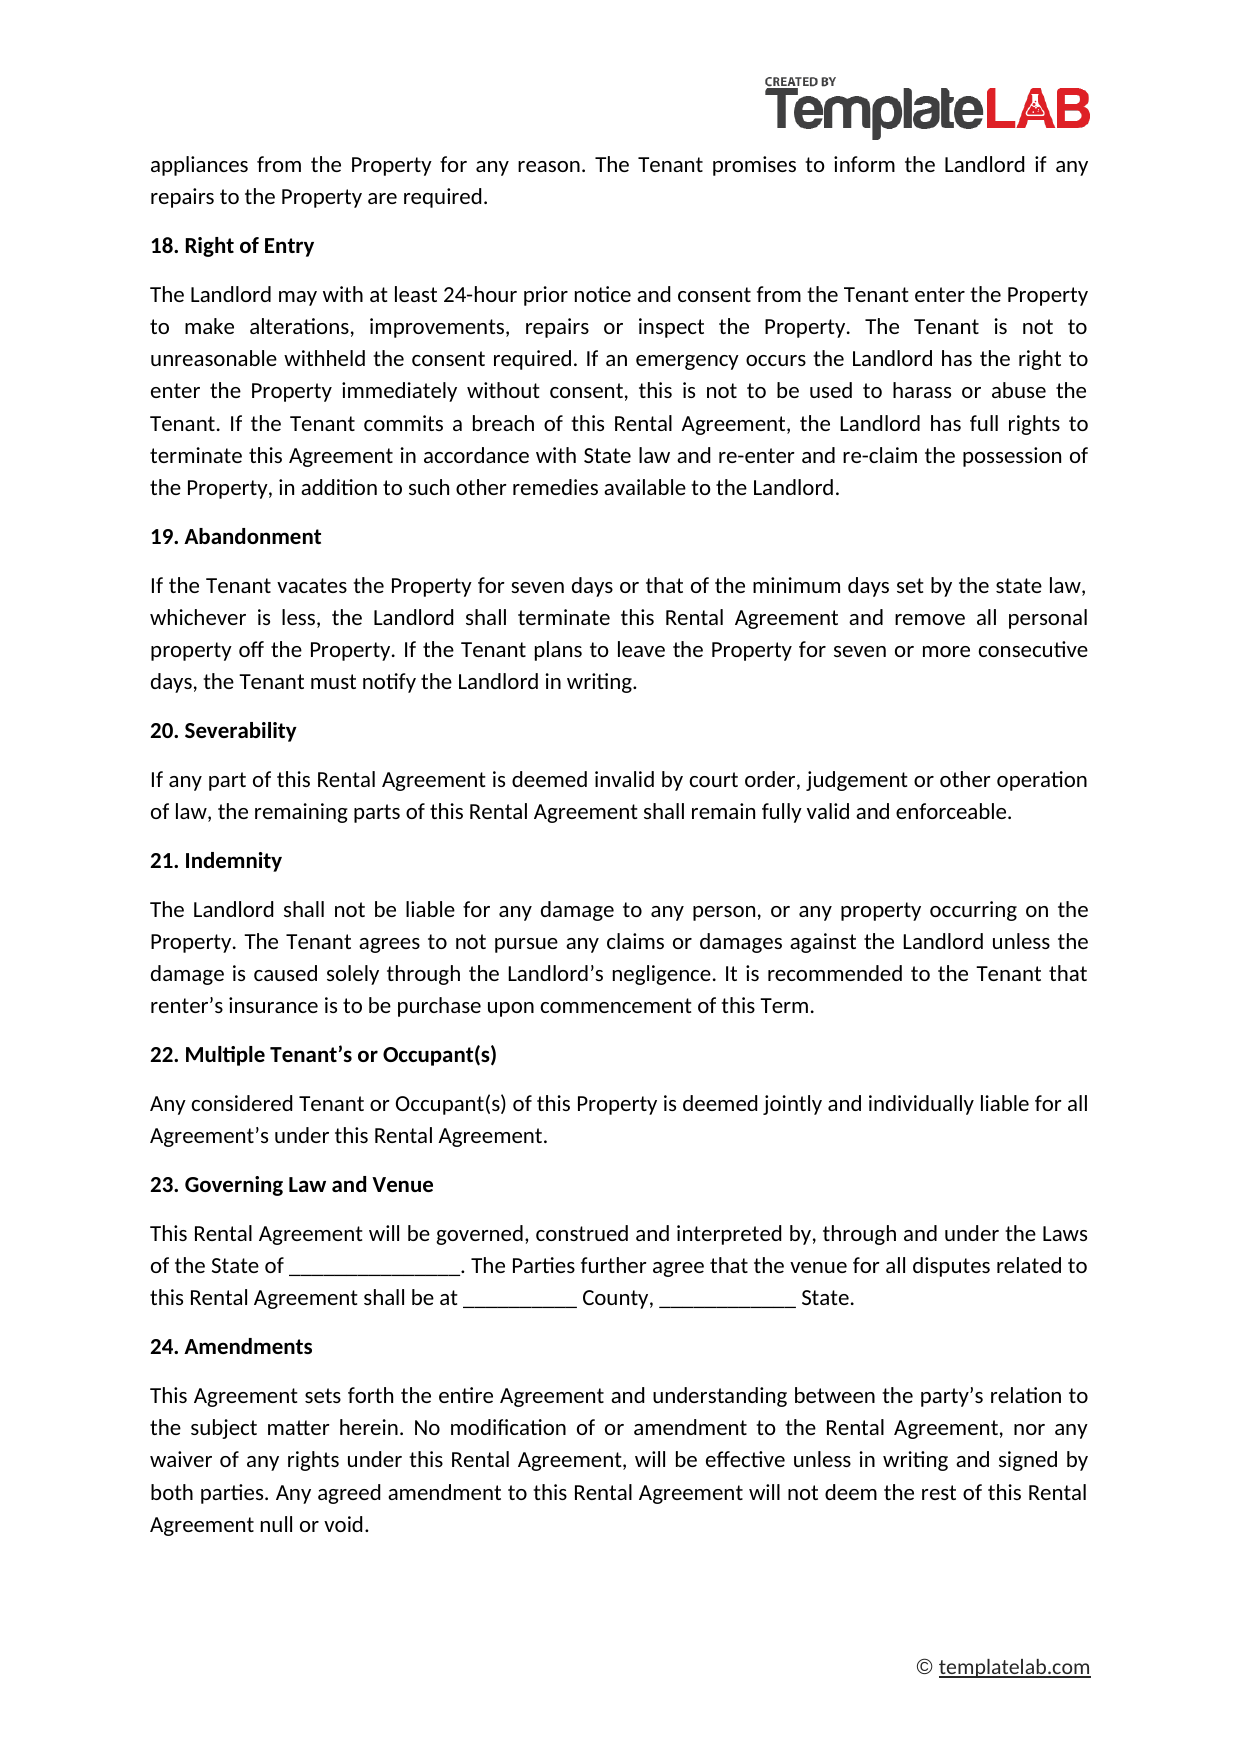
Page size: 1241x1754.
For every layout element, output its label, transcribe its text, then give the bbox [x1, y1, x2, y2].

text 23. Governing Law and Venue [150, 1170, 1090, 1198]
text 24. Amendments [150, 1332, 1090, 1360]
text 20. Severability [150, 716, 1090, 744]
text Any considered Tenant or Occupant(s) of this Property is deemed jointly and individually liable for all Agreement’s under this Rental Agreement. [150, 1089, 1090, 1149]
text 22. Multiple Tenant’s or Occupant(s) [150, 1040, 1090, 1068]
text 21. Indemnity [150, 846, 1090, 874]
text 18. Right of Entry [150, 231, 1090, 259]
text The Landlord may with at least 24-hour prior notice and consent from the Tenant enter the Property to make alterations, improvements, repairs or inspect the Property. The Tenant is not to unreasonable withheld the consent required. If an emergency occurs the Landlord has the right to enter the Property immediately without consent, this is not to be used to harass or abuse the Tenant. If the Tenant commits a breach of this Rental Agreement, the Landlord has full rights to terminate this Agreement in accordance with State law and re-enter and re-claim the possession of the Property, in addition to such other remedies available to the Landlord. [150, 280, 1090, 501]
text If any part of this Rental Agreement is deemed invalid by court order, judgement or other operation of law, the remaining parts of this Rental Agreement shall remain fully valid and enforceable. [150, 765, 1090, 825]
text This Rental Agreement will be governed, construed and interpreted by, through and under the Laws of the State of _______________. The Parties further agree that the venue for all disputes related to this Rental Agreement shall be at __________ County, ____________ State. [150, 1219, 1090, 1311]
text This Agreement sets forth the entire Agreement and understanding between the party’s relation to the subject matter herein. No modification of or amendment to the Rental Agreement, nor any waiver of any rights under this Rental Agreement, will be effective unless in writing and signed by both parties. Any agreed amendment to this Rental Agreement will not deem the rest of this Rental Agreement null or void. [150, 1381, 1090, 1538]
text 19. Abandonment [150, 522, 1090, 550]
picture [765, 73, 1091, 142]
text The Landlord shall not be liable for any damage to any person, or any property occurring on the Property. The Tenant agrees to not pursue any claims or damages against the Landlord unless the damage is caused solely through the Landlord’s negligence. It is recommended to the Tenant that renter’s insurance is to be purchase upon commencement of this Term. [150, 895, 1090, 1019]
text If the Tenant vacates the Property for seven days or that of the minimum days set by the state law, whichever is less, the Landlord shall terminate this Rental Agreement and remove all personal property off the Property. If the Tenant plans to leave the Property for seven or more consecutive days, the Tenant must notify the Landlord in writing. [150, 571, 1090, 695]
